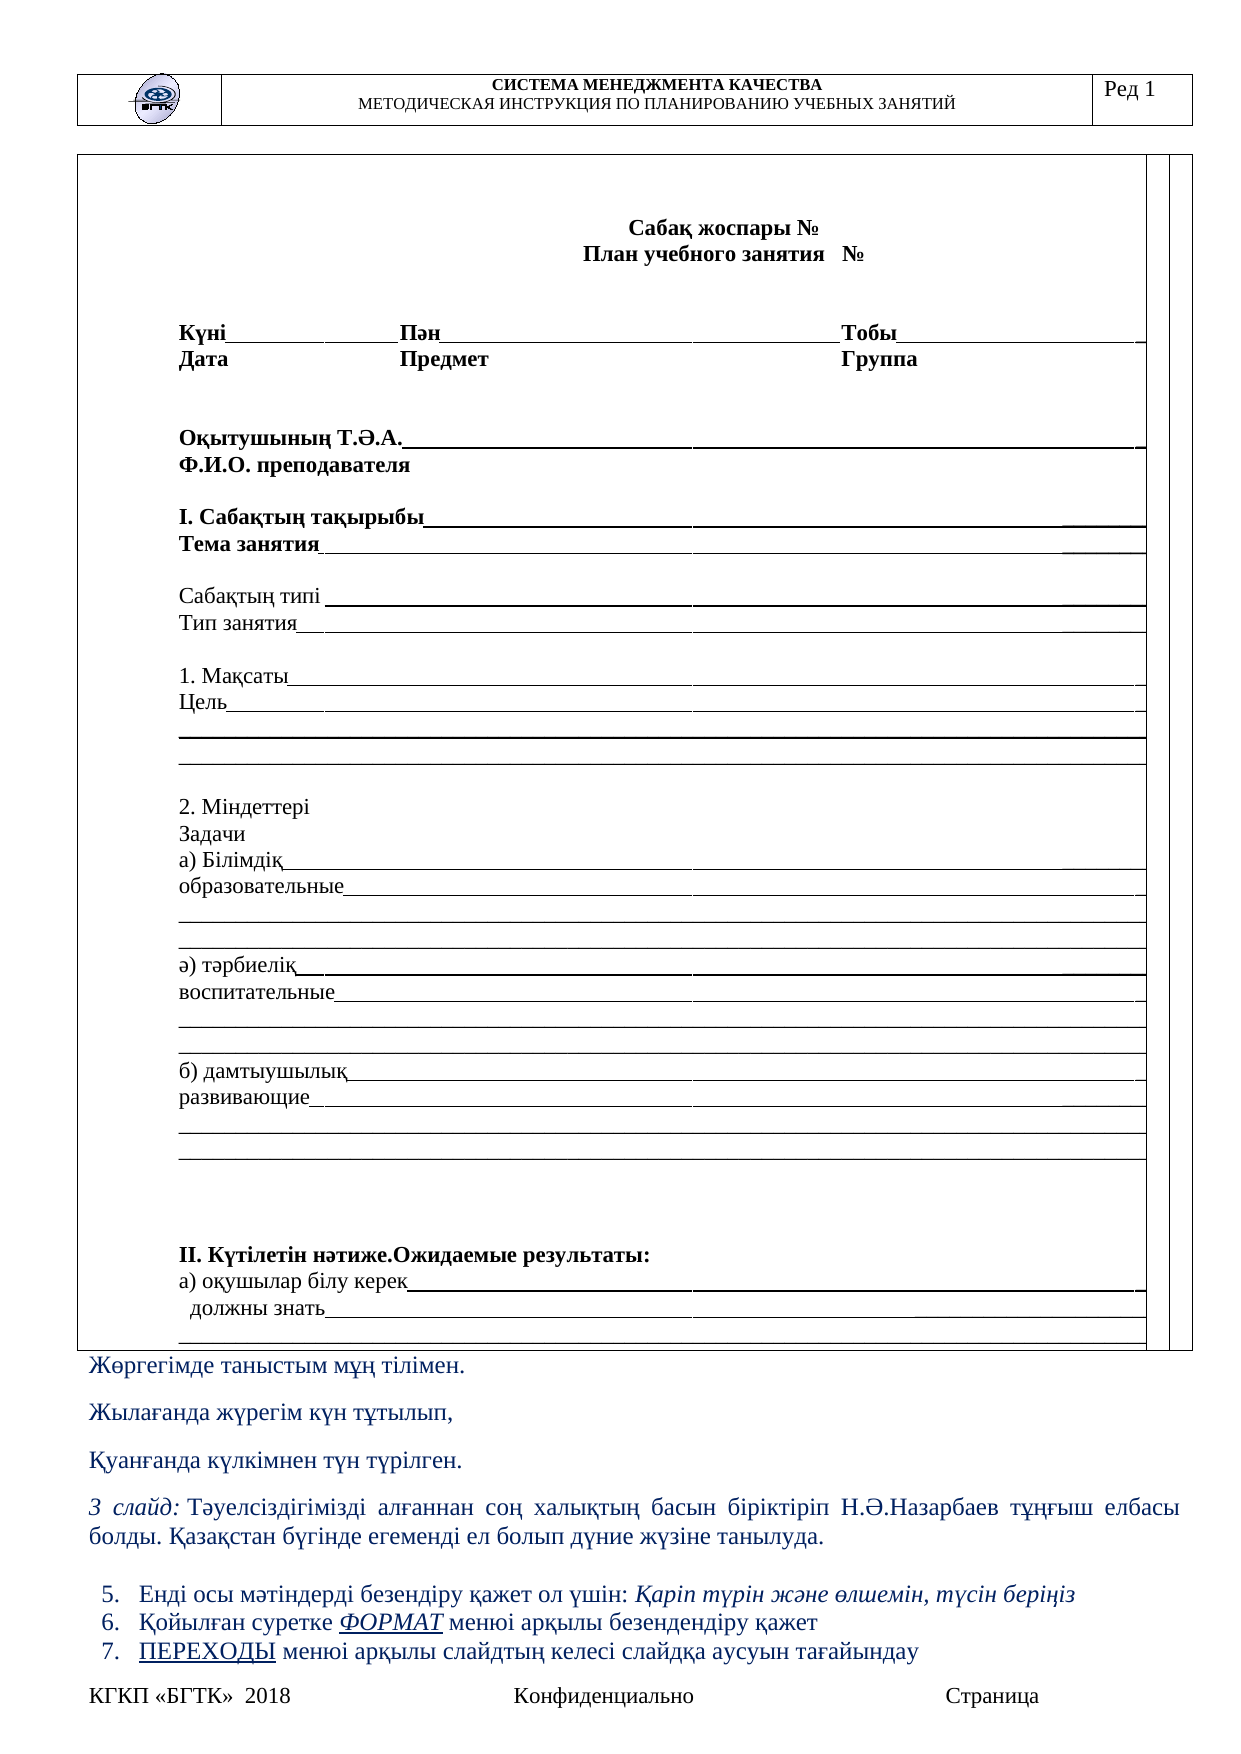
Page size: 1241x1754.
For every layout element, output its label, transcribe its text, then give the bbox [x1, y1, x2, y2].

text Жылағанда жүрегім күн тұтылып, [89, 1397, 1181, 1426]
text Жөргегімде таныстым мұң тілімен. [89, 1351, 1181, 1379]
list Енді осы мәтіндерді безендіру қажет ол үшін: Қаріп түрін және өлшемін, түсін беріңіз [101, 1579, 1181, 1607]
text 3 слайд: Тәуелсіздігімізді алғаннан соң халықтың басын біріктіріп Н.Ә.Назарбаев тұңғыш елбасы болды. Қазақстан бүгінде егеменді ел болып дүние жүзіне танылуда. [89, 1492, 1181, 1550]
list Қойылған суретке ФОРМАТ менюі арқылы безендендіру қажет [101, 1607, 1181, 1636]
text Қуанғанда күлкімнен түн түрілген. [89, 1445, 1181, 1474]
list ПЕРЕХОДЫ менюі арқылы слайдтың келесі слайдқа аусуын тағайындау [101, 1636, 1181, 1665]
